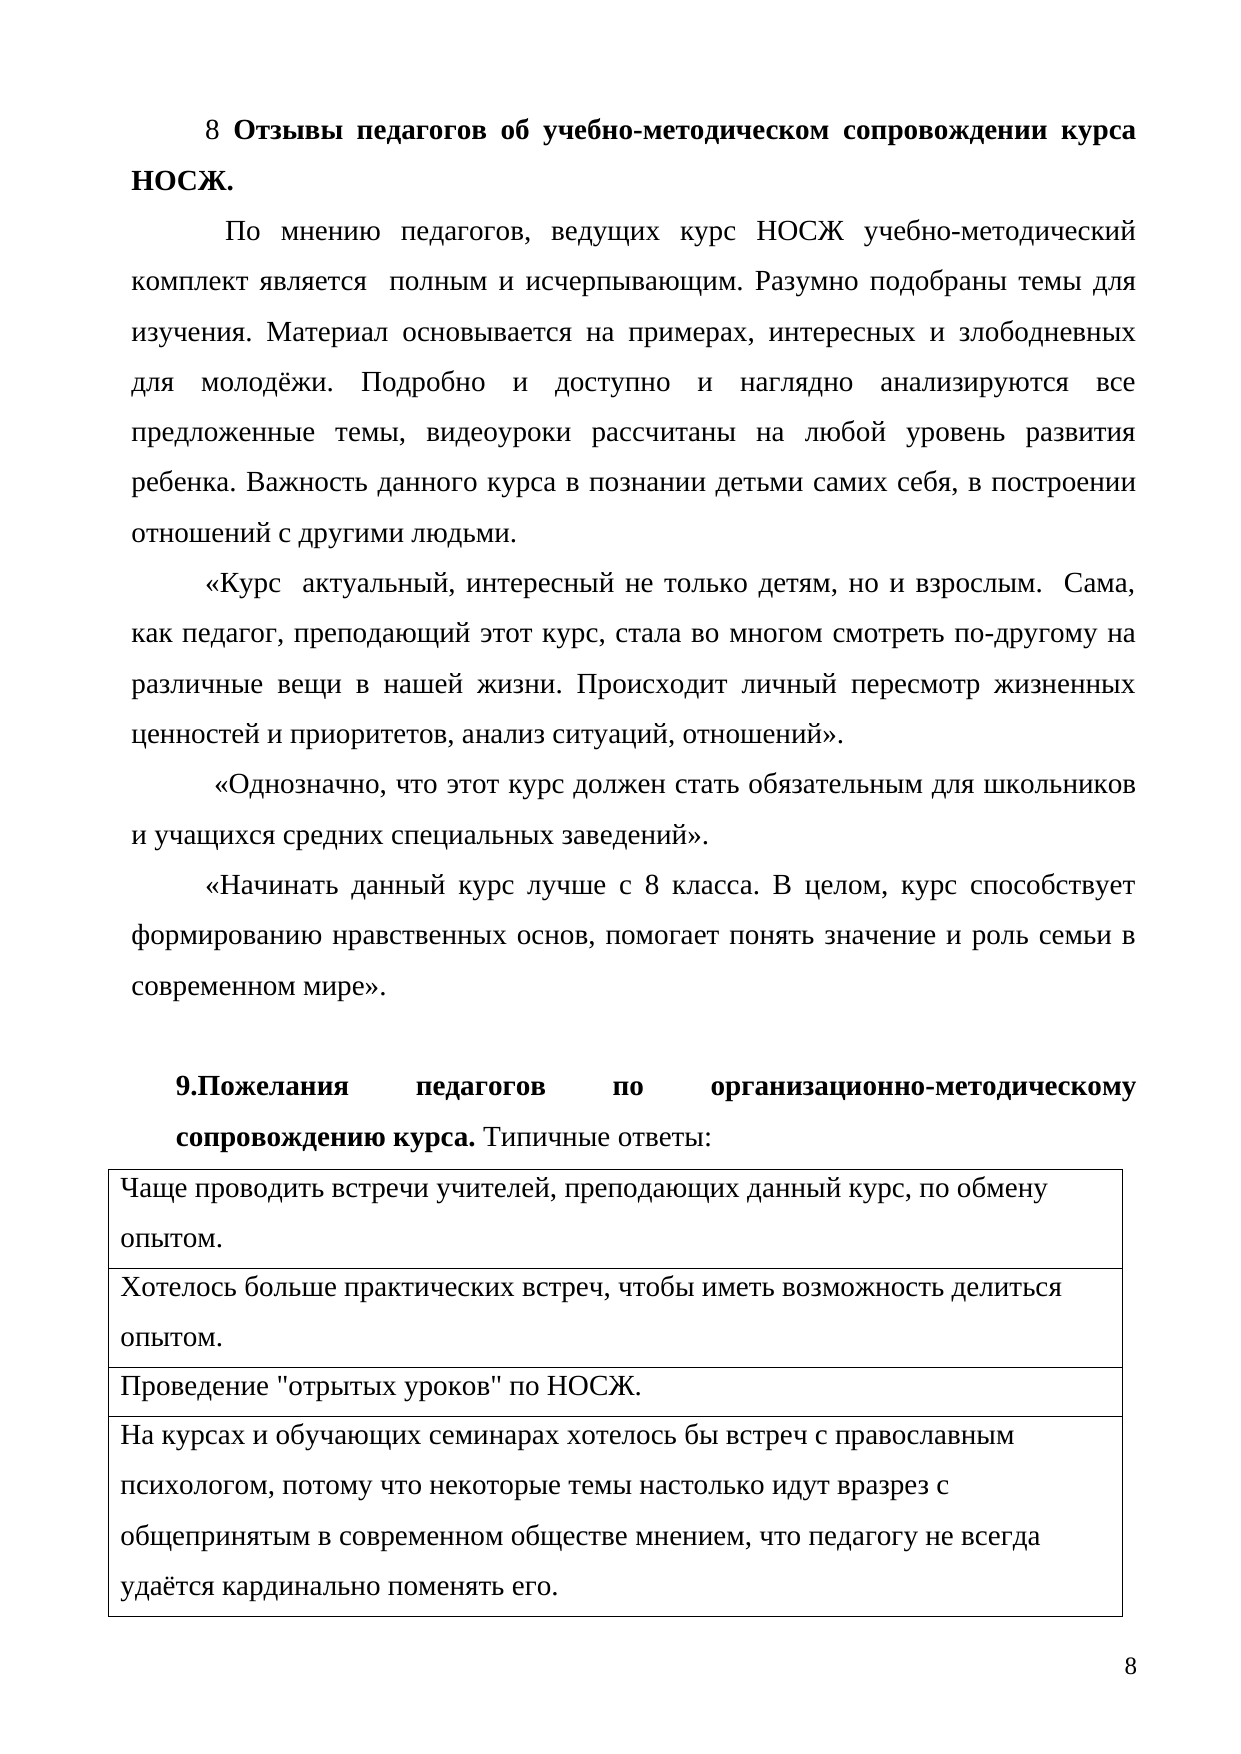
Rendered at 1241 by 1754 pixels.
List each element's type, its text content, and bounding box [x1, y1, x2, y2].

text «Начинать данный курс лучше с 8 класса. В целом, курс способствует формированию нравственных основ, помогает понять значение и роль семьи в современном мире». [131, 867, 1137, 1001]
text «Курс актуальный, интересный не только детям, но и взрослым. Сама, как педагог, преподающий этот курс, стала во многом смотреть по-другому на различные вещи в нашей жизни. Происходит личный пересмотр жизненных ценностей и приоритетов, анализ ситуаций, отношений». [131, 565, 1137, 750]
text 8 Отзывы педагогов об учебно-методическом сопровождении курса НОСЖ. [131, 112, 1137, 196]
text По мнению педагогов, ведущих курс НОСЖ учебно-методический комплект является полным и исчерпывающим. Разумно подобраны темы для изучения. Материал основывается на примерах, интересных и злободневных для молодёжи. Подробно и доступно и наглядно анализируются все предложенные темы, видеоуроки рассчитаны на любой уровень развития ребенка. Важность данного курса в познании детьми самих себя, в построении отношений с другими людьми. [131, 213, 1137, 548]
text 9.Пожелания педагогов по организационно-методическому сопровождению курса. Типичные ответы: [176, 1068, 1137, 1152]
table_cell Хотелось больше практических встреч, чтобы иметь возможность делиться опытом. [109, 1269, 1122, 1367]
text «Однозначно, что этот курс должен стать обязательным для школьников и учащихся средних специальных заведений». [131, 766, 1137, 850]
table_cell Проведение "отрытых уроков" по НОСЖ. [109, 1368, 1122, 1416]
table_cell На курсах и обучающих семинарах хотелось бы встреч с православным психологом, потому что некоторые темы настолько идут вразрез с общепринятым в современном обществе мнением, что педагогу не всегда удаётся кардинально поменять его. [109, 1417, 1122, 1616]
table_header Чаще проводить встречи учителей, преподающих данный курс, по обмену опытом. [109, 1170, 1122, 1268]
